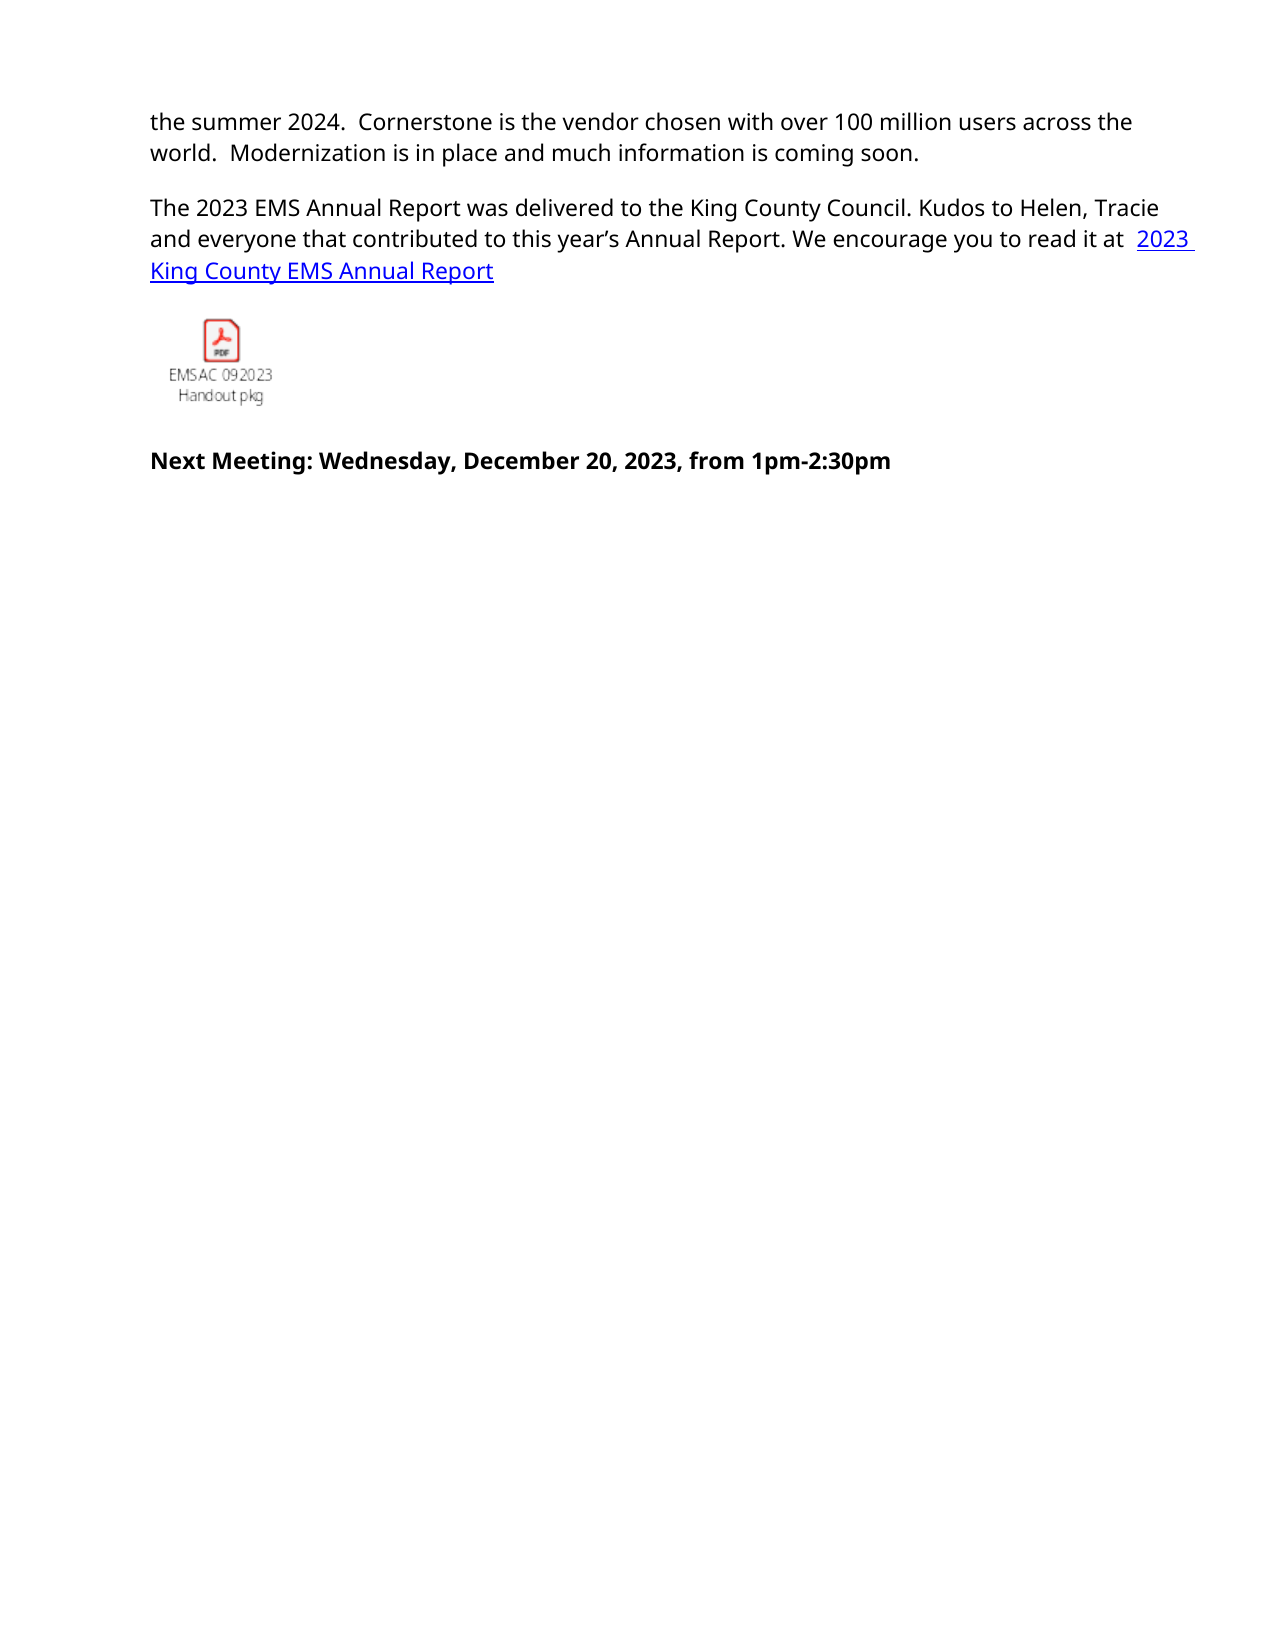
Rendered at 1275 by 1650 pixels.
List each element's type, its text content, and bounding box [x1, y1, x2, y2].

list Next Meeting: Wednesday, December 20, 2023, from 1pm-2:30pm [150, 445, 1200, 476]
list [150, 106, 1200, 168]
list The 2023 EMS Annual Report was delivered to the King County Council. Kudos to Helen, Tracie and everyone that contributed to this year’s Annual Report. We encourage you to read it at 2023 King County EMS Annual Report [150, 192, 1200, 286]
